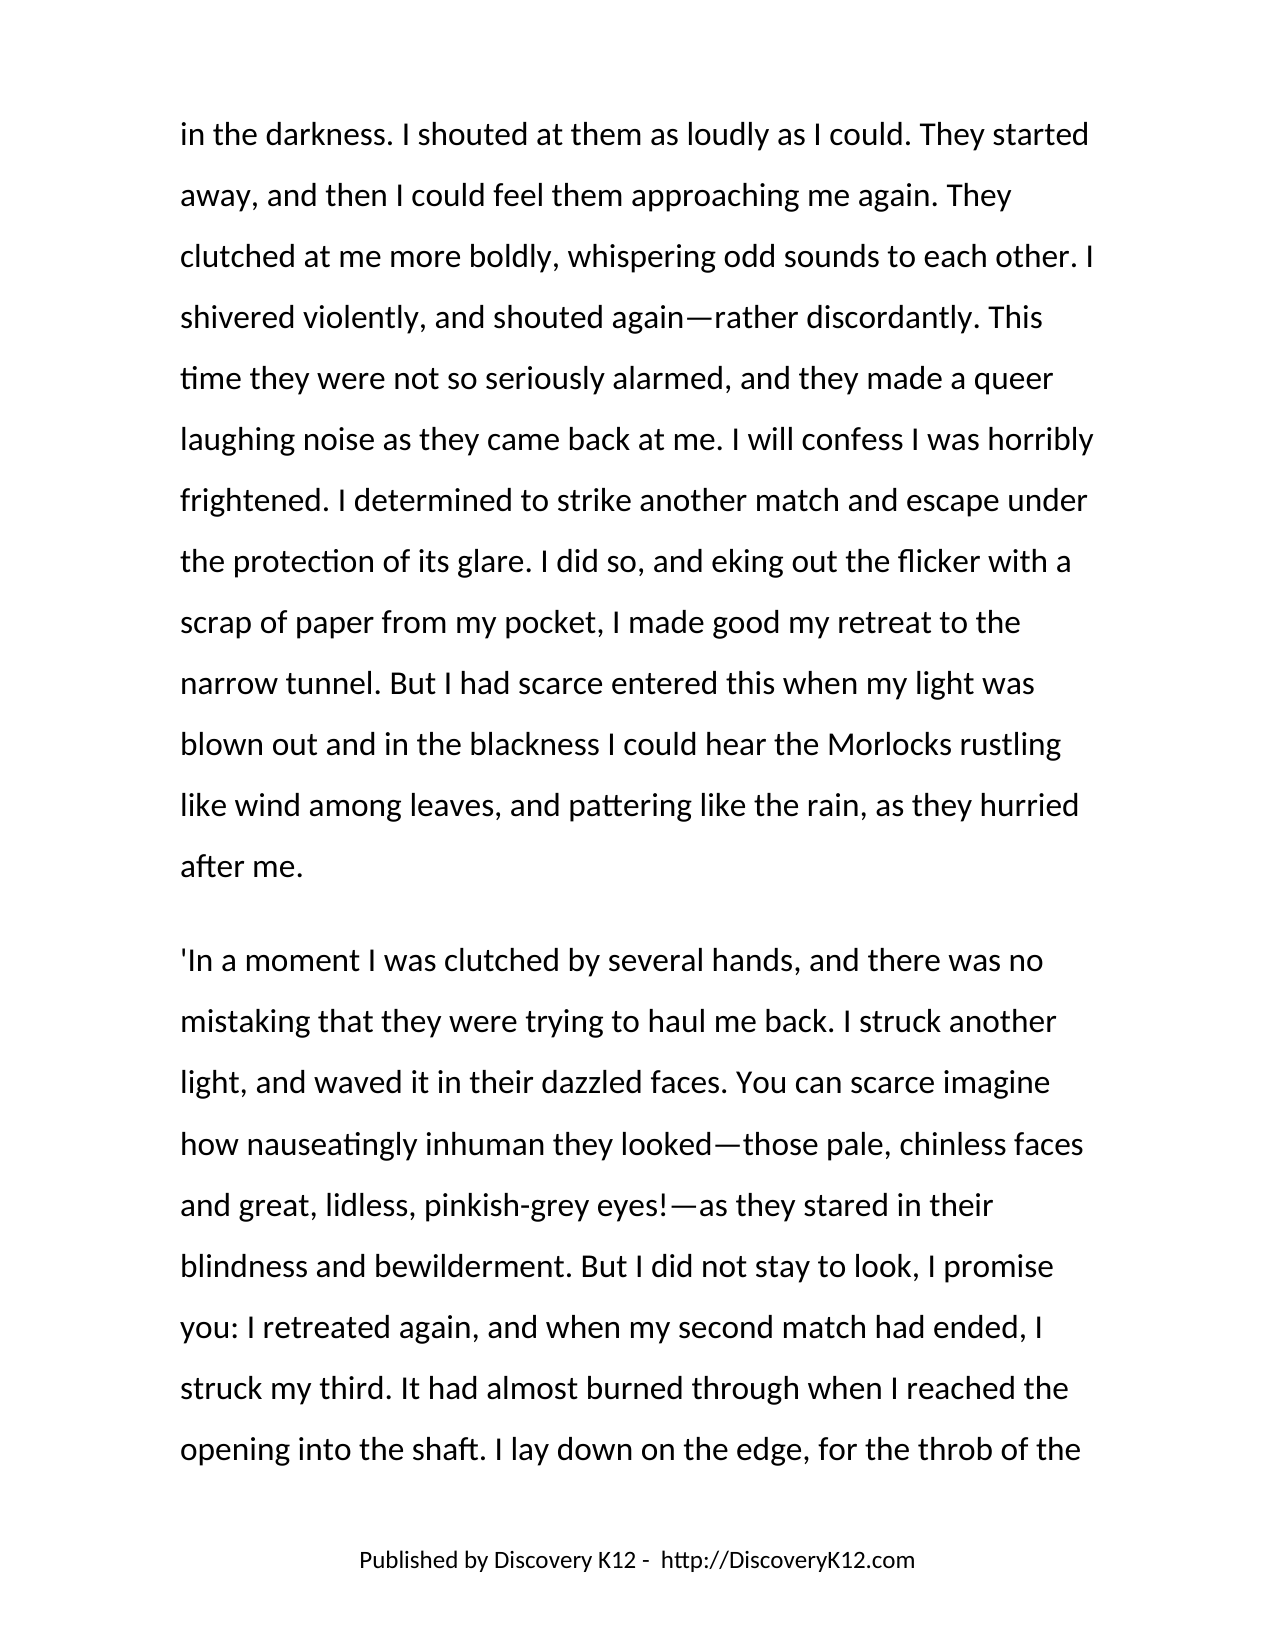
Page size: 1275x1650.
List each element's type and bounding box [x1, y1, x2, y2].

text [180, 112, 1095, 886]
text [180, 939, 1095, 1468]
